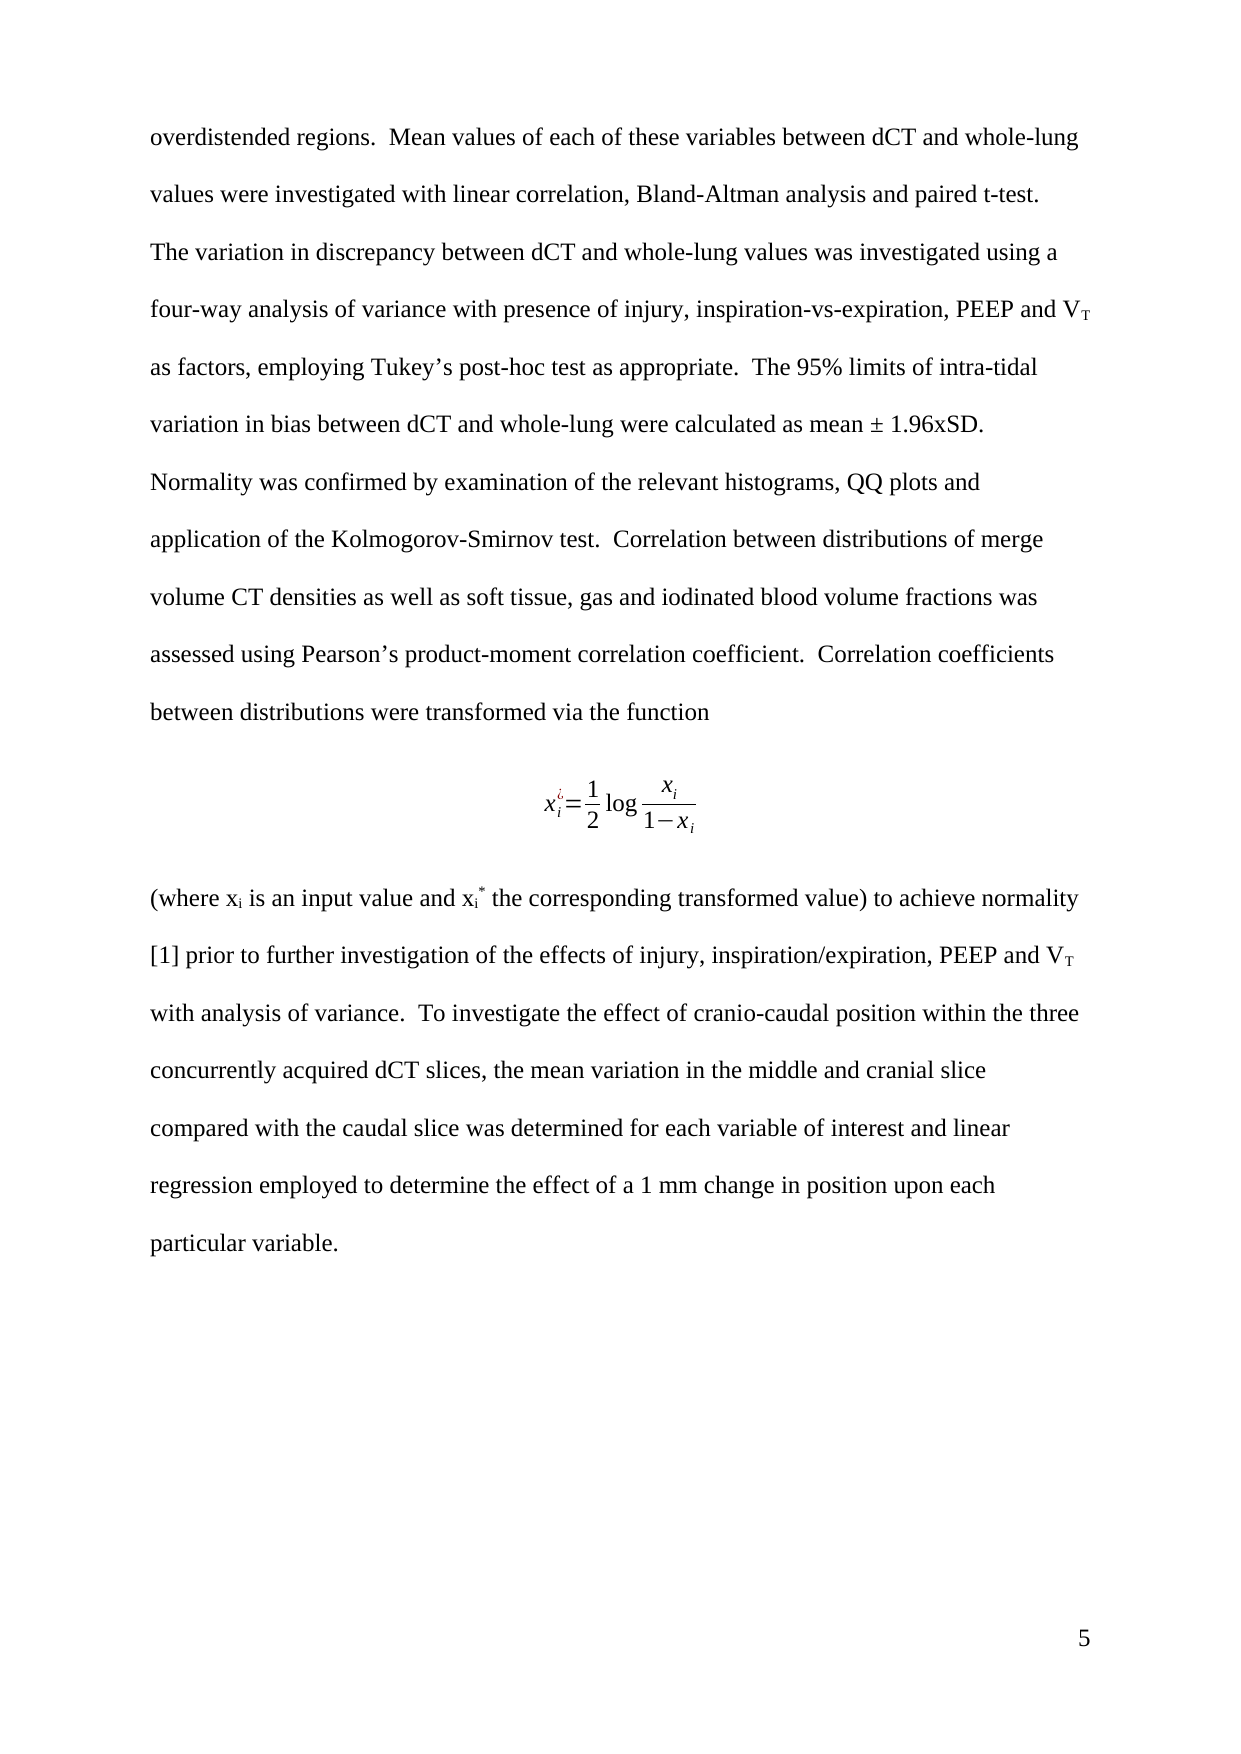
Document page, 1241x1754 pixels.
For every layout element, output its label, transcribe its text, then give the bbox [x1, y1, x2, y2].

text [150, 122, 1090, 726]
text (where xi is an input value and xi* the corresponding transformed value) to achieve normality [1] prior to further investigation of the effects of injury, inspiration/expiration, PEEP and VT with analysis of variance. To investigate the effect of cranio-caudal position within the three concurrently acquired dCT slices, the mean variation in the middle and cranial slice compared with the caudal slice was determined for each variable of interest and linear regression employed to determine the effect of a 1 mm change in position upon each particular variable. [150, 883, 1090, 1257]
